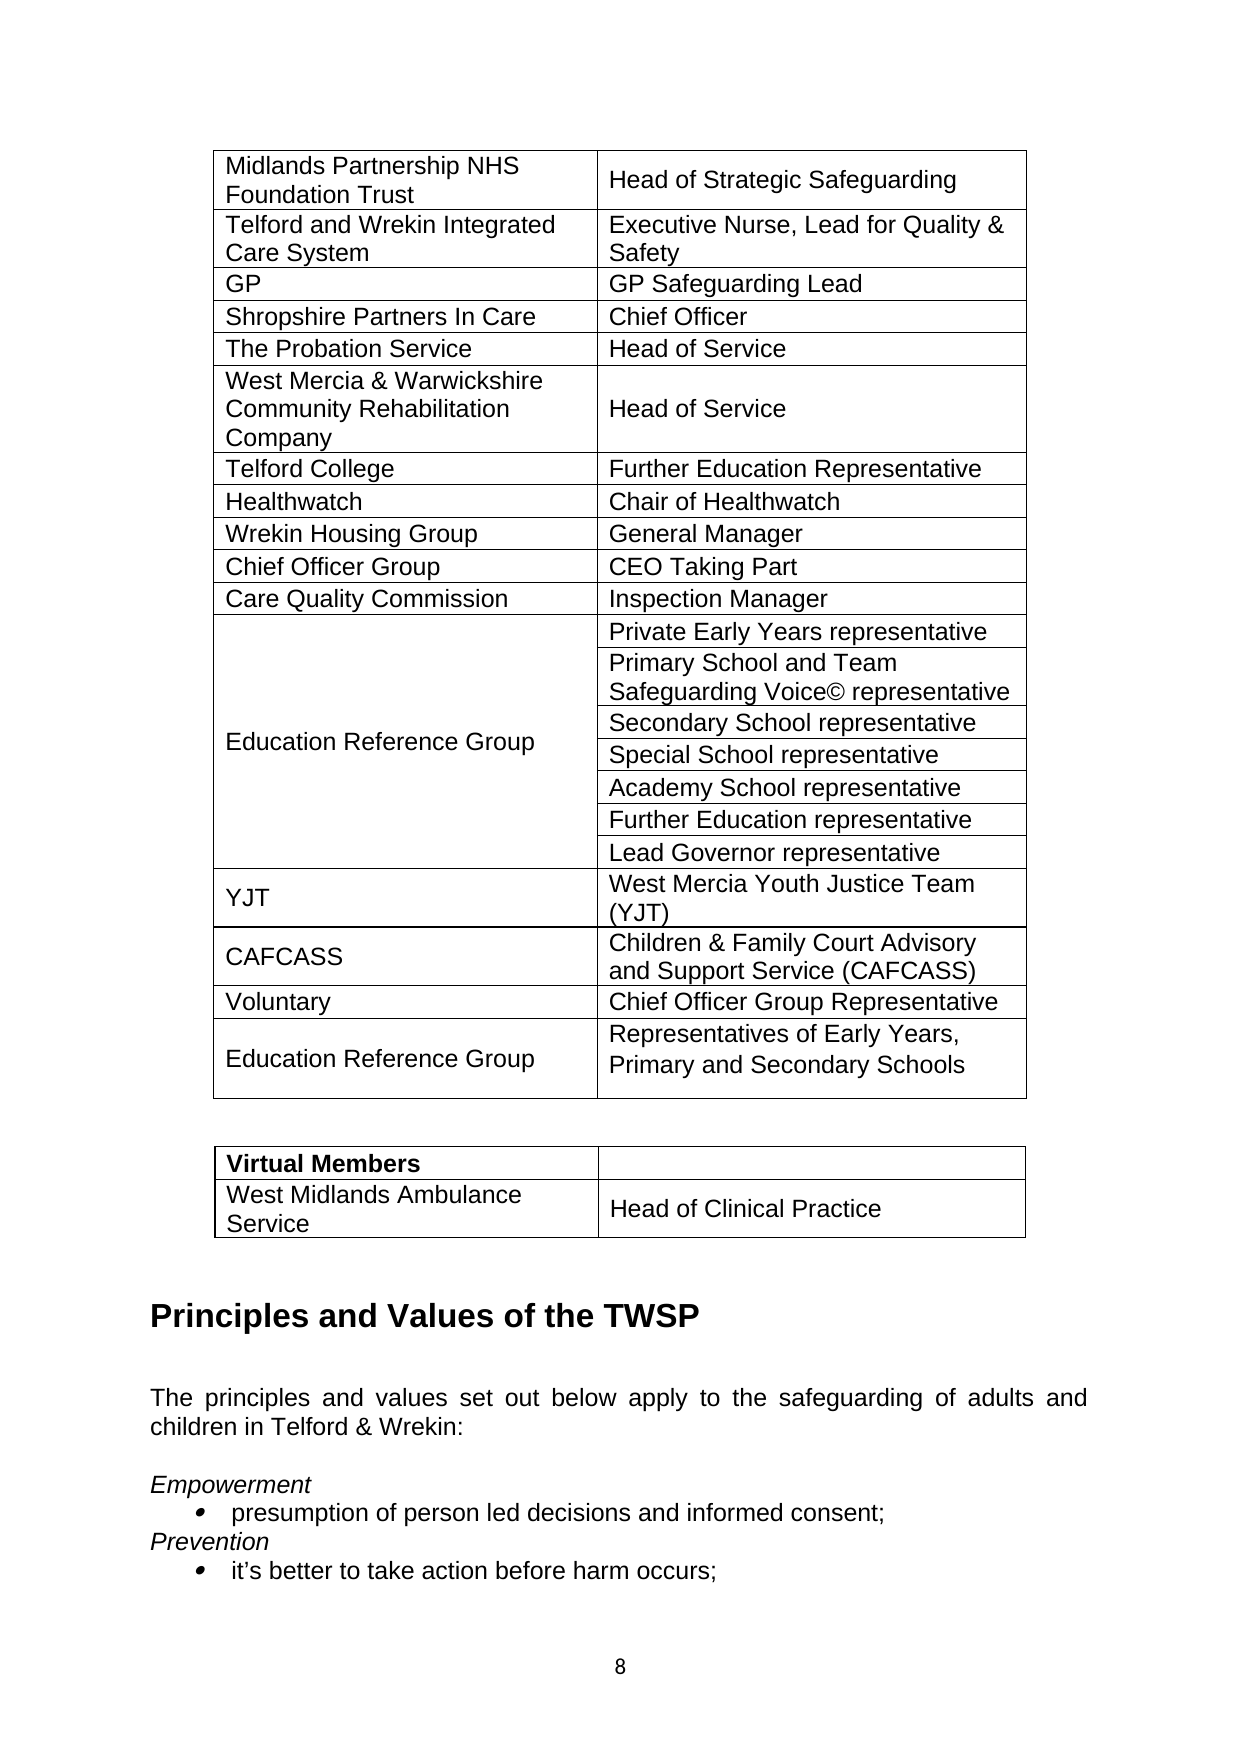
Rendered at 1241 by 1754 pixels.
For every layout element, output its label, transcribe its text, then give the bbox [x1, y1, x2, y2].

table_cell Education Reference Group [214, 615, 597, 868]
table_cell Telford and Wrekin Integrated Care System [214, 210, 597, 267]
table_cell Further Education Representative [598, 453, 1026, 484]
table_cell Head of Clinical Practice [599, 1180, 1025, 1237]
table_cell Head of Service [598, 366, 1026, 452]
table_cell Chair of Healthwatch [598, 485, 1026, 517]
table_cell Care Quality Commission [214, 583, 597, 614]
table_cell Education Reference Group [214, 1019, 597, 1097]
table_cell Chief Officer [598, 301, 1026, 332]
table_header Virtual Members [216, 1147, 598, 1179]
table_cell West Midlands Ambulance Service [216, 1180, 598, 1237]
table_cell Head of Service [598, 333, 1026, 364]
table_cell Private Early Years representative [598, 615, 1026, 647]
table_cell West Mercia Youth Justice Team (YJT) [598, 869, 1026, 926]
table_cell Further Education representative [598, 804, 1026, 835]
table_cell Wrekin Housing Group [214, 518, 597, 549]
table_cell Head of Strategic Safeguarding [598, 151, 1026, 208]
text Principles and Values of the TWSP [150, 1296, 1090, 1335]
table_cell Shropshire Partners In Care [214, 301, 597, 332]
list it’s better to take action before harm occurs; [194, 1556, 1090, 1585]
table_cell Chief Officer Group [214, 550, 597, 582]
table_cell Telford College [214, 453, 597, 484]
table_cell Lead Governor representative [598, 836, 1026, 868]
table_cell Secondary School representative [598, 706, 1026, 738]
table_cell Children & Family Court Advisory and Support Service (CAFCASS) [598, 928, 1026, 985]
text Empowerment [150, 1469, 1090, 1498]
table_cell West Mercia & Warwickshire Community Rehabilitation Company [214, 366, 597, 452]
table_header [599, 1147, 1025, 1179]
text The principles and values set out below apply to the safeguarding of adults and children in Telford & Wrekin: [150, 1383, 1090, 1441]
table_cell Inspection Manager [598, 583, 1026, 614]
table_cell The Probation Service [214, 333, 597, 364]
table_cell CEO Taking Part [598, 550, 1026, 582]
table_cell YJT [214, 869, 597, 926]
table_cell CAFCASS [214, 928, 597, 985]
list presumption of person led decisions and informed consent; [194, 1498, 1090, 1527]
table_cell Healthwatch [214, 485, 597, 517]
table_cell GP [214, 268, 597, 299]
text Prevention [150, 1527, 1090, 1556]
table_cell GP Safeguarding Lead [598, 268, 1026, 299]
table_cell Representatives of Early Years, Primary and Secondary Schools [598, 1019, 1026, 1097]
table_cell General Manager [598, 518, 1026, 549]
table_cell Voluntary [214, 986, 597, 1017]
table_cell Chief Officer Group Representative [598, 986, 1026, 1017]
table_cell Academy School representative [598, 771, 1026, 803]
table_cell Primary School and Team Safeguarding Voice© representative [598, 648, 1026, 705]
table_cell Midlands Partnership NHS Foundation Trust [214, 151, 597, 208]
table_cell Special School representative [598, 739, 1026, 770]
table_cell Executive Nurse, Lead for Quality & Safety [598, 210, 1026, 267]
